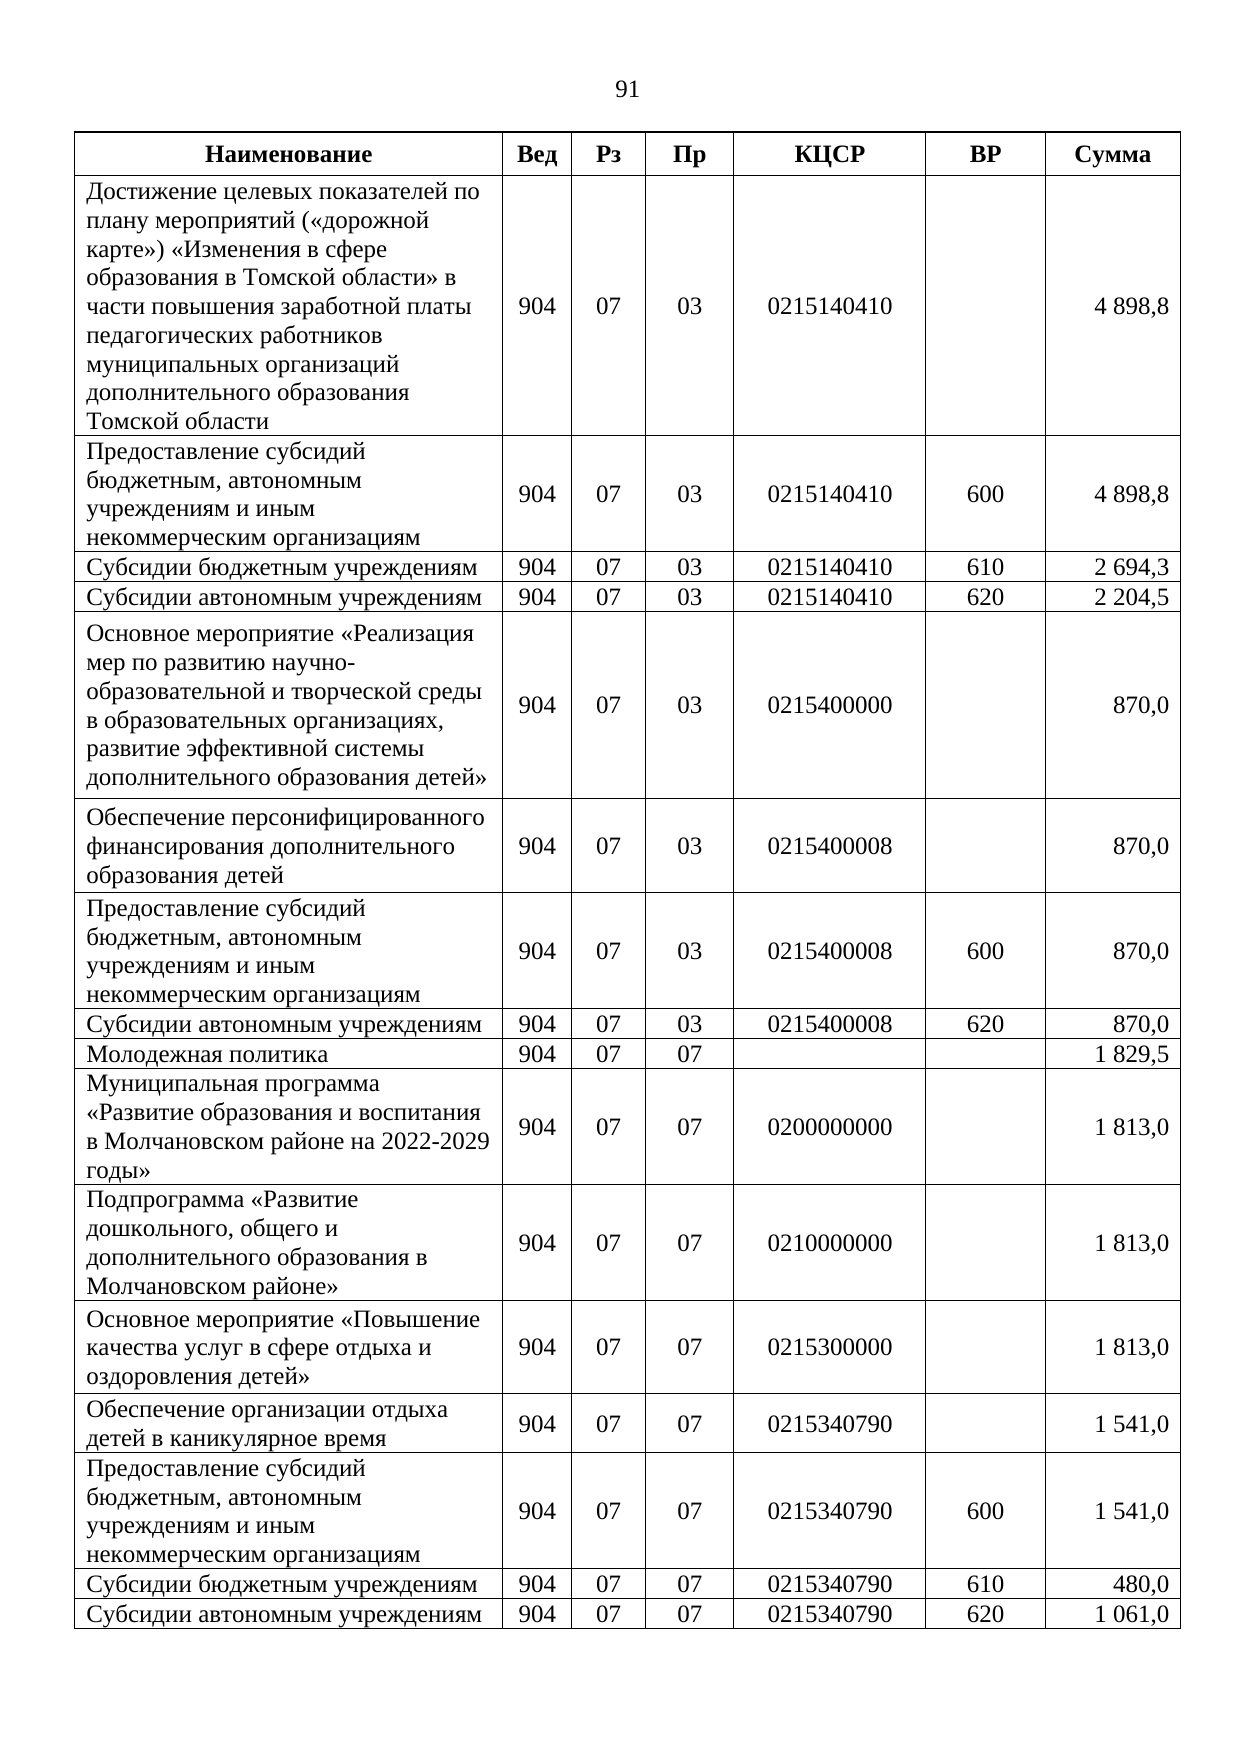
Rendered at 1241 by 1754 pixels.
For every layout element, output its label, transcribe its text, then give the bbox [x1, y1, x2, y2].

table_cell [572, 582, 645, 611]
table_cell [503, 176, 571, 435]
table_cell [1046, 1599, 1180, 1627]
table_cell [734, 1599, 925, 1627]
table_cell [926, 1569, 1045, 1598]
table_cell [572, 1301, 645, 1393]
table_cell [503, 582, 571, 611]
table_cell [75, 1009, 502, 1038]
table_header ВР [926, 133, 1045, 175]
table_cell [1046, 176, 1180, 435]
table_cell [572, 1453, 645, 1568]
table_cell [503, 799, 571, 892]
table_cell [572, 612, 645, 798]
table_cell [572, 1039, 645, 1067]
table_header Рз [572, 133, 645, 175]
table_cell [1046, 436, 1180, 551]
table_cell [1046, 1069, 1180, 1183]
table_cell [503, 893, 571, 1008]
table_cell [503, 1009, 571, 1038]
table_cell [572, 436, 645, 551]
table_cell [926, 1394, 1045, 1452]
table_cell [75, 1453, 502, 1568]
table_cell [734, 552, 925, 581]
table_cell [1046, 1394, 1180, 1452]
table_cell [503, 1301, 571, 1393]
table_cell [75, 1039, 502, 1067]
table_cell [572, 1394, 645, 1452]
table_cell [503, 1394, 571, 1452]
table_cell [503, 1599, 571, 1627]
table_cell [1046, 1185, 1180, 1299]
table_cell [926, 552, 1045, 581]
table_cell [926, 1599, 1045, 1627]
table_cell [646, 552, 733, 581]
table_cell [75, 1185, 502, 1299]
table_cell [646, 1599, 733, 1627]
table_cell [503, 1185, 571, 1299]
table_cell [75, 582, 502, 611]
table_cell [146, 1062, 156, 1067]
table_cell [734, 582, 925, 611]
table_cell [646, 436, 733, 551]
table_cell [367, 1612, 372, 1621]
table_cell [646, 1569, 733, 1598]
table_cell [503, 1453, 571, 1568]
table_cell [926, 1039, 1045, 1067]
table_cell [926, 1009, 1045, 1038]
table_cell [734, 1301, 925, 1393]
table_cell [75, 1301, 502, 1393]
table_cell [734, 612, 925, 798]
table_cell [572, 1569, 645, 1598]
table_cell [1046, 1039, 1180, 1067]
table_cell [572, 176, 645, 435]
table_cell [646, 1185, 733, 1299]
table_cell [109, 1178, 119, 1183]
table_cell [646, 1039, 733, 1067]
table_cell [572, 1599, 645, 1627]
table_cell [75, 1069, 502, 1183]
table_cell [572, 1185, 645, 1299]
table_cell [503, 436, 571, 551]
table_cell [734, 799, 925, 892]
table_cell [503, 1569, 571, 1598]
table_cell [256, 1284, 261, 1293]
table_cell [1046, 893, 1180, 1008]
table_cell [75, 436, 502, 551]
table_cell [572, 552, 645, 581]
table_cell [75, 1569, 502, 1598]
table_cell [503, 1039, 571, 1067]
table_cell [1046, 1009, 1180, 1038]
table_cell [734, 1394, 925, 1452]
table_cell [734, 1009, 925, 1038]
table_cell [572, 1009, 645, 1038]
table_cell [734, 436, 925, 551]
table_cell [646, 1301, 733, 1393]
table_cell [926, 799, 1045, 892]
table_header КЦСР [734, 133, 925, 175]
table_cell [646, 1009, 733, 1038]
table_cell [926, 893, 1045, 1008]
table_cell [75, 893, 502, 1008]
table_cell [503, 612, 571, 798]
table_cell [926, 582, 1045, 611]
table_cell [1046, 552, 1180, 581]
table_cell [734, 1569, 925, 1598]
table_header Наименование [75, 133, 502, 175]
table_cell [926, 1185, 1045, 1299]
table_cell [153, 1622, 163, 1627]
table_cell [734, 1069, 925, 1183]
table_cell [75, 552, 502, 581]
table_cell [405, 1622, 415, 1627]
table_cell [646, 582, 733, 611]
table_header Пр [646, 133, 733, 175]
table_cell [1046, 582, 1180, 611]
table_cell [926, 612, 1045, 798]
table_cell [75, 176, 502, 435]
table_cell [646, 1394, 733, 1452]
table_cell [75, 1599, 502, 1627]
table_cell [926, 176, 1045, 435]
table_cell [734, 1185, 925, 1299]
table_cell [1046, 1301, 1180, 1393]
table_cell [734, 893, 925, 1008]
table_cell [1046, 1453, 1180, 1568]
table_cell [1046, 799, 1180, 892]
table_header Сумма [1046, 133, 1180, 175]
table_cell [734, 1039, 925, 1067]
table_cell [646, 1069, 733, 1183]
table_header Вед [503, 133, 571, 175]
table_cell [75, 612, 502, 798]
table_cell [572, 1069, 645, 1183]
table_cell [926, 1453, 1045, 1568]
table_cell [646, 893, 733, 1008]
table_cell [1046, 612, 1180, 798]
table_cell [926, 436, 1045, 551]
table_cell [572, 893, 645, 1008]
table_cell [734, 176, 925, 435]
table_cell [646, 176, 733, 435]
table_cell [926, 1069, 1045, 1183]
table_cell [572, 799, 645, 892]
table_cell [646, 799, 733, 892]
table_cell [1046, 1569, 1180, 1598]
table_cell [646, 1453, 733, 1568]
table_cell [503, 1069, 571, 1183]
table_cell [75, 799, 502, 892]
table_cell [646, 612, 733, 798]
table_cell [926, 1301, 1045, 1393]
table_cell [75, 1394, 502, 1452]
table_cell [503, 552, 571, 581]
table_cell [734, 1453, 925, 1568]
